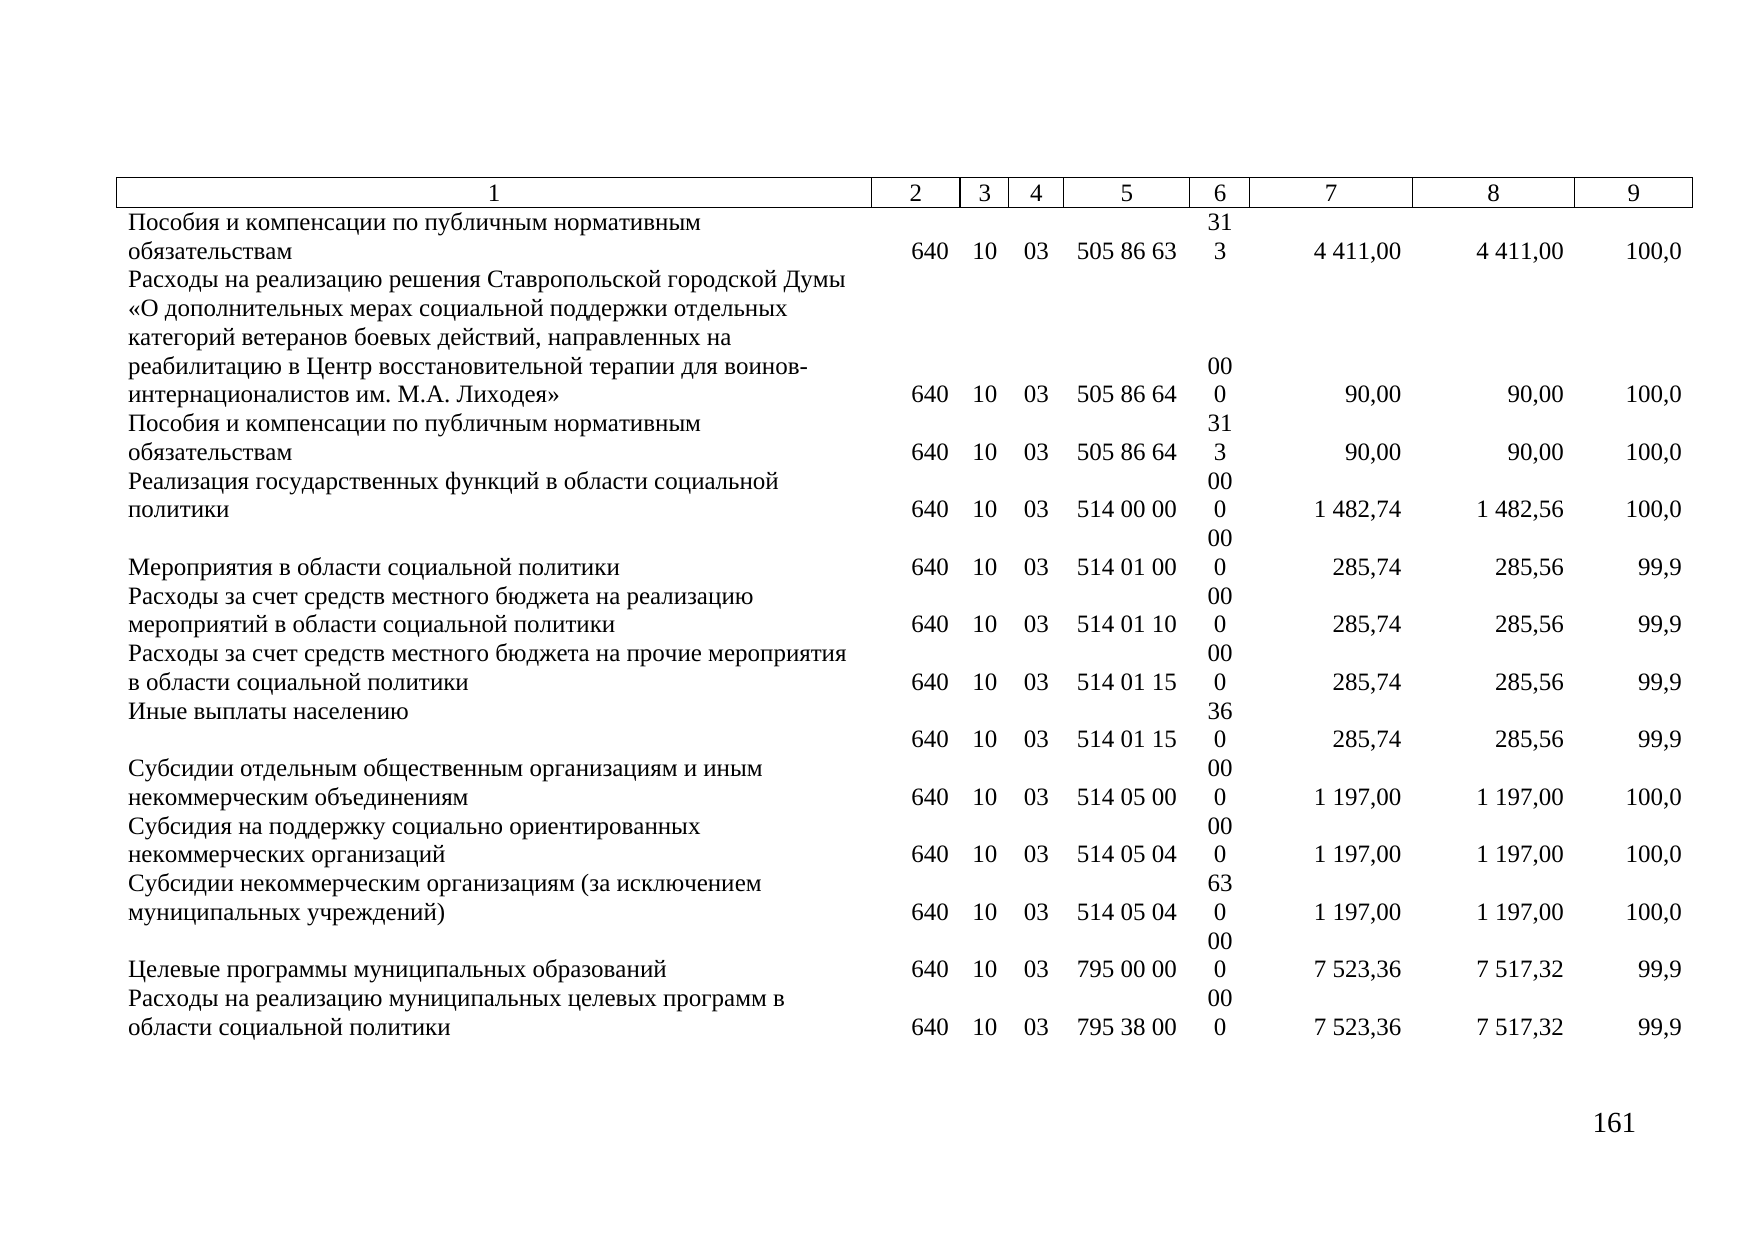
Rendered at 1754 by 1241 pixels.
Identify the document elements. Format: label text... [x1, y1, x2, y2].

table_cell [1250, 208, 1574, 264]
table_header 5 [1064, 178, 1189, 207]
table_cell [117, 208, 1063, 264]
table_header 7 [1250, 178, 1412, 207]
table_header 8 [1413, 178, 1574, 207]
table_header 1 [117, 178, 871, 207]
table_header 4 [1009, 178, 1063, 207]
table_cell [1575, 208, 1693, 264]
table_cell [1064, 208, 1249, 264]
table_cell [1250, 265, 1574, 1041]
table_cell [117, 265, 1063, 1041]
table_header 6 [1190, 178, 1249, 207]
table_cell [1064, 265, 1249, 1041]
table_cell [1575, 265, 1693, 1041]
table_header 2 [872, 178, 959, 207]
table_header 9 [1575, 178, 1692, 207]
table_header 3 [961, 178, 1008, 207]
